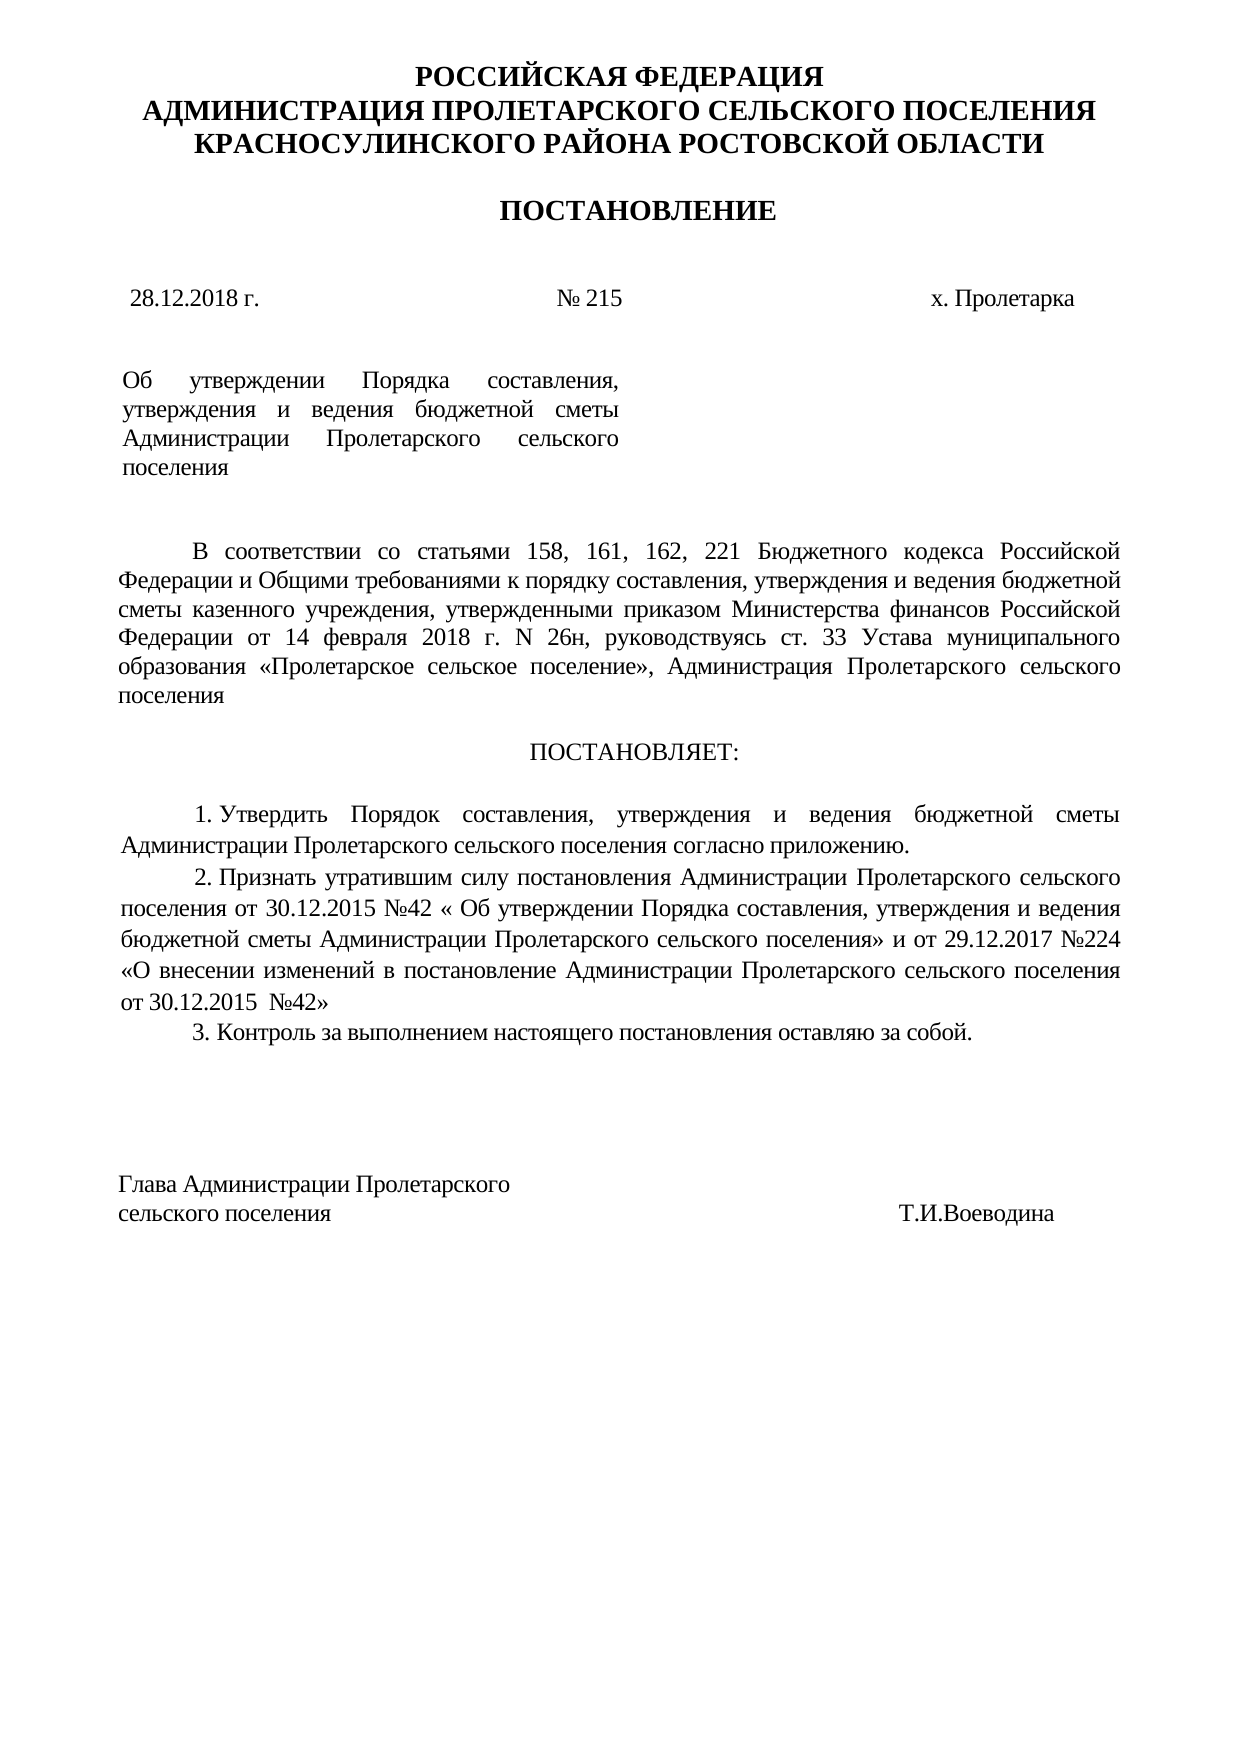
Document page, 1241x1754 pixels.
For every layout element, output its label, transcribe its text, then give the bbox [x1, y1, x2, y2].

text РОССИЙСКАЯ ФЕДЕРАЦИЯ АДМИНИСТРАЦИЯ ПРОЛЕТАРСКОГО СЕЛЬСКОГО ПОСЕЛЕНИЯ [118, 59, 1121, 126]
text В соответствии со статьями 158, 161, 162, 221 Бюджетного кодекса Российской Федерации и Общими требованиями к порядку составления, утверждения и ведения бюджетной сметы казенного учреждения, утвержденными приказом Министерства финансов Российской Федерации от 14 февраля 2018 г. N 26н, руководствуясь ст. 33 Устава муниципального образования «Пролетарское сельское поселение», Администрация Пролетарского сельского поселения [118, 536, 1121, 709]
text ПОСТАНОВЛЯЕТ: [147, 737, 1121, 766]
text 1. Утвердить Порядок составления, утверждения и ведения бюджетной сметы Администрации Пролетарского сельского поселения согласно приложению. [120, 797, 1121, 860]
text ПОСТАНОВЛЕНИЕ [118, 193, 1121, 227]
text КРАСНОСУЛИНСКОГО РАЙОНА РОСТОВСКОЙ ОБЛАСТИ [118, 126, 1121, 160]
text 3. Контроль за выполнением настоящего постановления оставляю за собой. [118, 1016, 1121, 1047]
text Глава Администрации Пролетарского [118, 1169, 1121, 1198]
text 28.12.2018 г. № 215 х. Пролетарка [118, 283, 1121, 311]
text 2. Признать утратившим силу постановления Администрации Пролетарского сельского поселения от 30.12.2015 №42 « Об утверждении Порядка составления, утверждения и ведения бюджетной сметы Администрации Пролетарского сельского поселения» и от 29.12.2017 №224 «О внесении изменений в постановление Администрации Пролетарского сельского поселения от 30.12.2015 №42» [120, 860, 1121, 1016]
text сельского поселения Т.И.Воеводина [118, 1198, 1121, 1226]
text Об утверждении Порядка составления, утверждения и ведения бюджетной сметы Администрации Пролетарского сельского поселения [122, 365, 619, 480]
